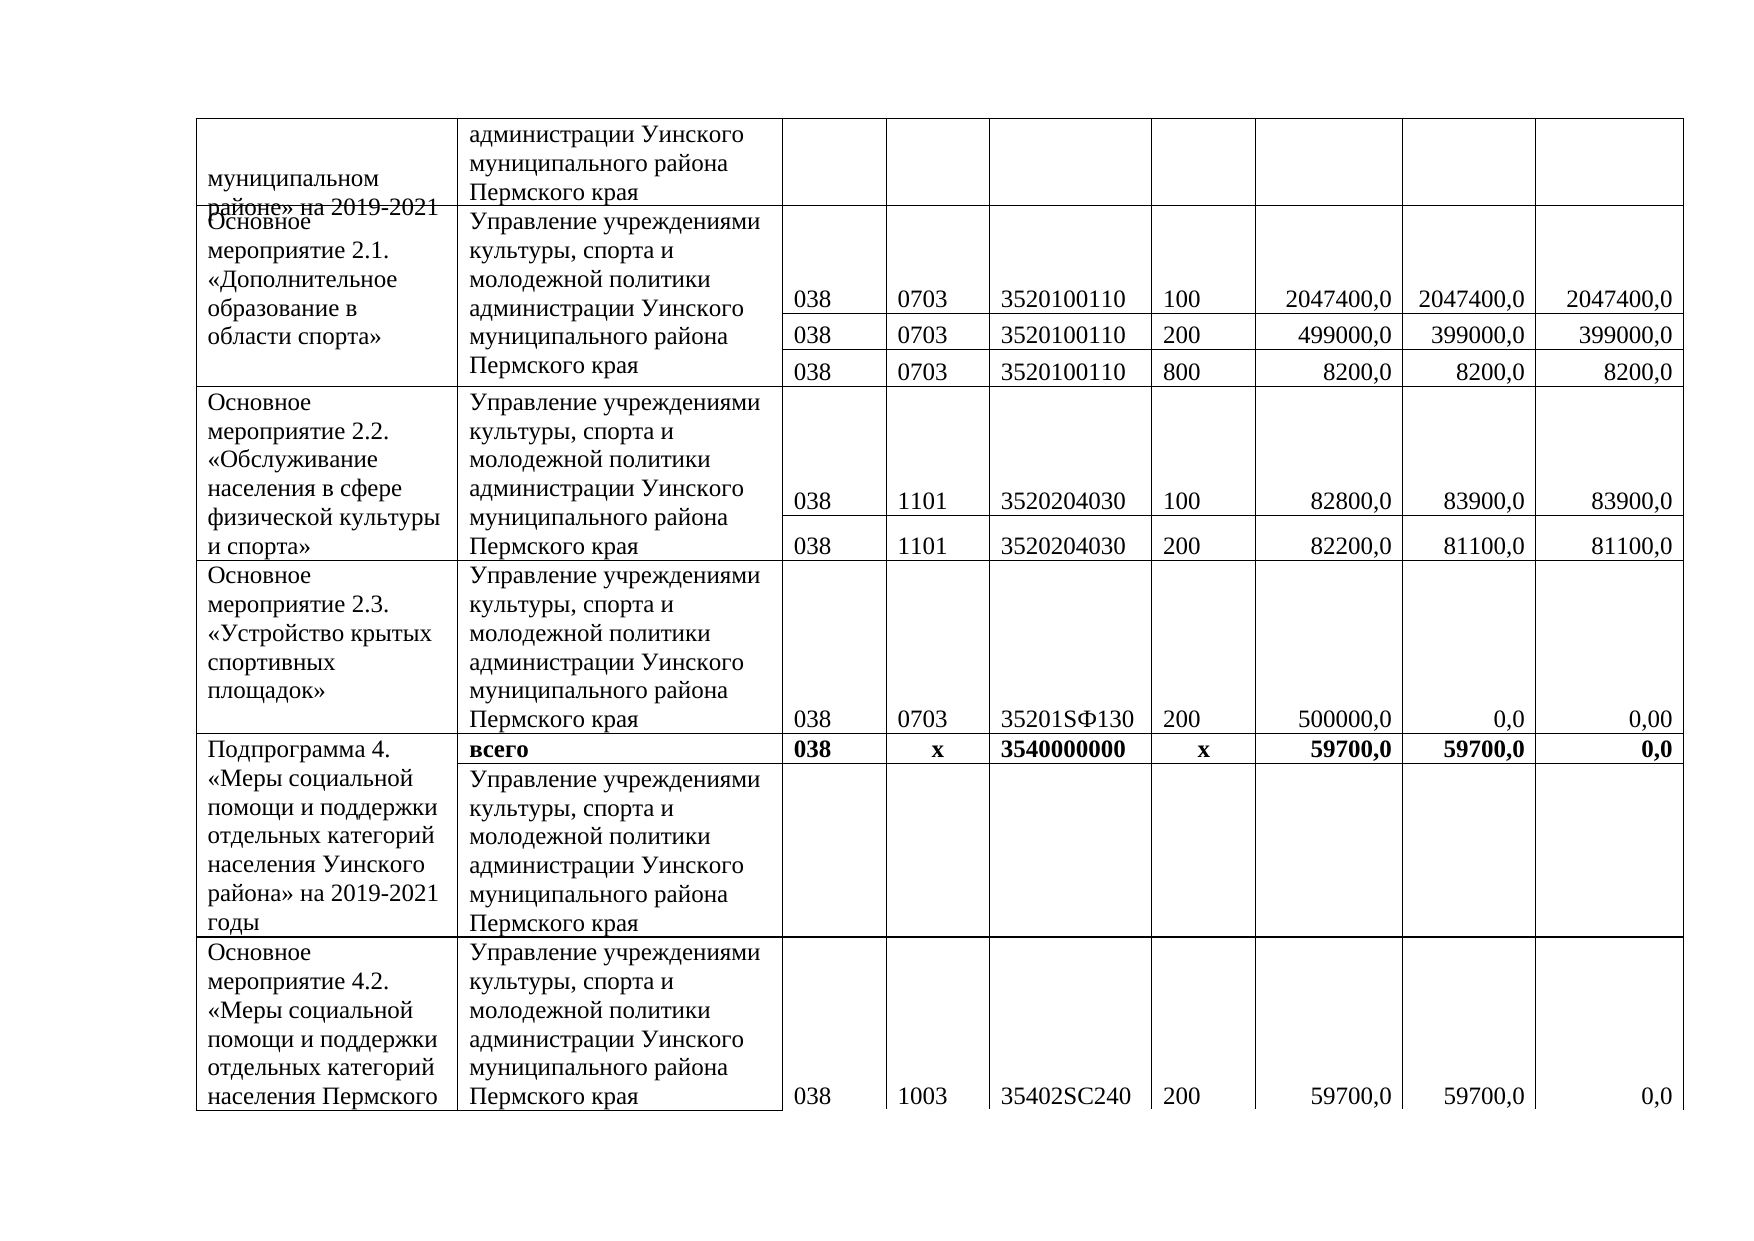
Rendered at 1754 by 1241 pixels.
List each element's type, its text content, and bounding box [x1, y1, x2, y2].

table_cell 200 [1152, 561, 1255, 733]
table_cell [458, 938, 782, 1110]
table_cell Основное мероприятие 2.1. «Дополнительное образование в области спорта» [197, 206, 457, 386]
table_cell 038 [783, 350, 886, 386]
table_cell [1152, 764, 1255, 936]
table_cell 35201SФ130 [990, 561, 1151, 733]
table_cell 2047400,0 [1536, 206, 1683, 313]
table_cell 100 [1152, 387, 1255, 515]
table_cell [783, 119, 886, 205]
table_cell 0703 [887, 206, 989, 313]
table_cell Основное мероприятие 2.3. «Устройство крытых спортивных площадок» [197, 561, 457, 733]
table_cell [887, 764, 989, 936]
table_cell 2047400,0 [1403, 206, 1535, 313]
table_cell 35402SС240 [989, 938, 1152, 1110]
table_cell [1152, 119, 1255, 205]
table_cell 59700,0 [1256, 734, 1402, 763]
table_cell 59700,0 [1255, 938, 1403, 1110]
table_cell Управление учреждениями культуры, спорта и молодежной политики администрации Уинского муниципального района Пермского края [458, 764, 782, 936]
table_cell [887, 119, 989, 205]
table_cell 200 [1152, 314, 1255, 349]
table_cell 0,0 [1403, 561, 1535, 733]
table_cell 1101 [887, 387, 989, 515]
table_cell 1101 [887, 516, 989, 559]
table_cell 3520100110 [990, 314, 1151, 349]
table_cell Управление учреждениями культуры, спорта и молодежной политики администрации Уинского муниципального района Пермского края [458, 561, 782, 733]
table_cell [990, 119, 1151, 205]
table_cell 3520204030 [990, 516, 1151, 559]
table_cell 038 [783, 387, 886, 515]
table_cell х [1152, 734, 1255, 763]
table_cell [990, 764, 1151, 936]
table_cell 399000,0 [1536, 314, 1683, 349]
table_cell Подпрограмма 4. «Меры социальной помощи и поддержки отдельных категорий населения Уинского района» на 2019-2021 годы [197, 734, 457, 936]
table_cell 81100,0 [1536, 516, 1683, 559]
table_cell [1536, 119, 1683, 205]
table_cell 2047400,0 [1256, 206, 1402, 313]
table_cell всего [458, 734, 782, 763]
table_cell [1403, 119, 1535, 205]
table_cell 83900,0 [1403, 387, 1535, 515]
table_cell 3520204030 [990, 387, 1151, 515]
table_cell х [887, 734, 989, 763]
table_cell Основное мероприятие 2.2. «Обслуживание населения в сфере физической культуры и спорта» [197, 387, 457, 559]
table_cell 038 [783, 561, 886, 733]
table_cell 0,0 [1536, 938, 1683, 1110]
table_cell 0703 [887, 314, 989, 349]
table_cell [458, 206, 782, 386]
table_cell 8200,0 [1403, 350, 1535, 386]
table_cell 3520100110 [990, 206, 1151, 313]
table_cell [197, 938, 457, 1110]
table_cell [458, 119, 782, 205]
table_cell 200 [1152, 938, 1255, 1110]
table_cell 800 [1152, 350, 1255, 386]
table_cell 399000,0 [1403, 314, 1535, 349]
table_cell 81100,0 [1403, 516, 1535, 559]
table_cell 200 [1152, 516, 1255, 559]
table_cell 100 [1152, 206, 1255, 313]
table_cell 038 [783, 938, 886, 1110]
table_cell 83900,0 [1536, 387, 1683, 515]
table_cell 499000,0 [1256, 314, 1402, 349]
table_cell 82800,0 [1256, 387, 1402, 515]
table_cell 038 [783, 206, 886, 313]
table_cell 038 [783, 516, 886, 559]
table_cell [1256, 119, 1402, 205]
table_cell 038 [783, 314, 886, 349]
table_cell 0703 [887, 561, 989, 733]
table_cell 0,0 [1536, 734, 1683, 763]
table_cell 038 [783, 734, 886, 763]
table_cell 8200,0 [1256, 350, 1402, 386]
table_cell 59700,0 [1403, 938, 1536, 1110]
table_cell 3520100110 [990, 350, 1151, 386]
table_cell [1256, 764, 1402, 936]
table_cell 59700,0 [1403, 734, 1535, 763]
table_cell [1536, 764, 1683, 936]
table_cell 3540000000 [990, 734, 1151, 763]
table_cell 0703 [887, 350, 989, 386]
table_cell Управление учреждениями культуры, спорта и молодежной политики администрации Уинского муниципального района Пермского края [458, 387, 782, 559]
table_cell 82200,0 [1256, 516, 1402, 559]
table_cell [1403, 764, 1535, 936]
table_cell [783, 764, 886, 936]
table_cell 1003 [886, 938, 989, 1110]
table_cell 0,00 [1536, 561, 1683, 733]
table_cell 8200,0 [1536, 350, 1683, 386]
table_cell 500000,0 [1256, 561, 1402, 733]
